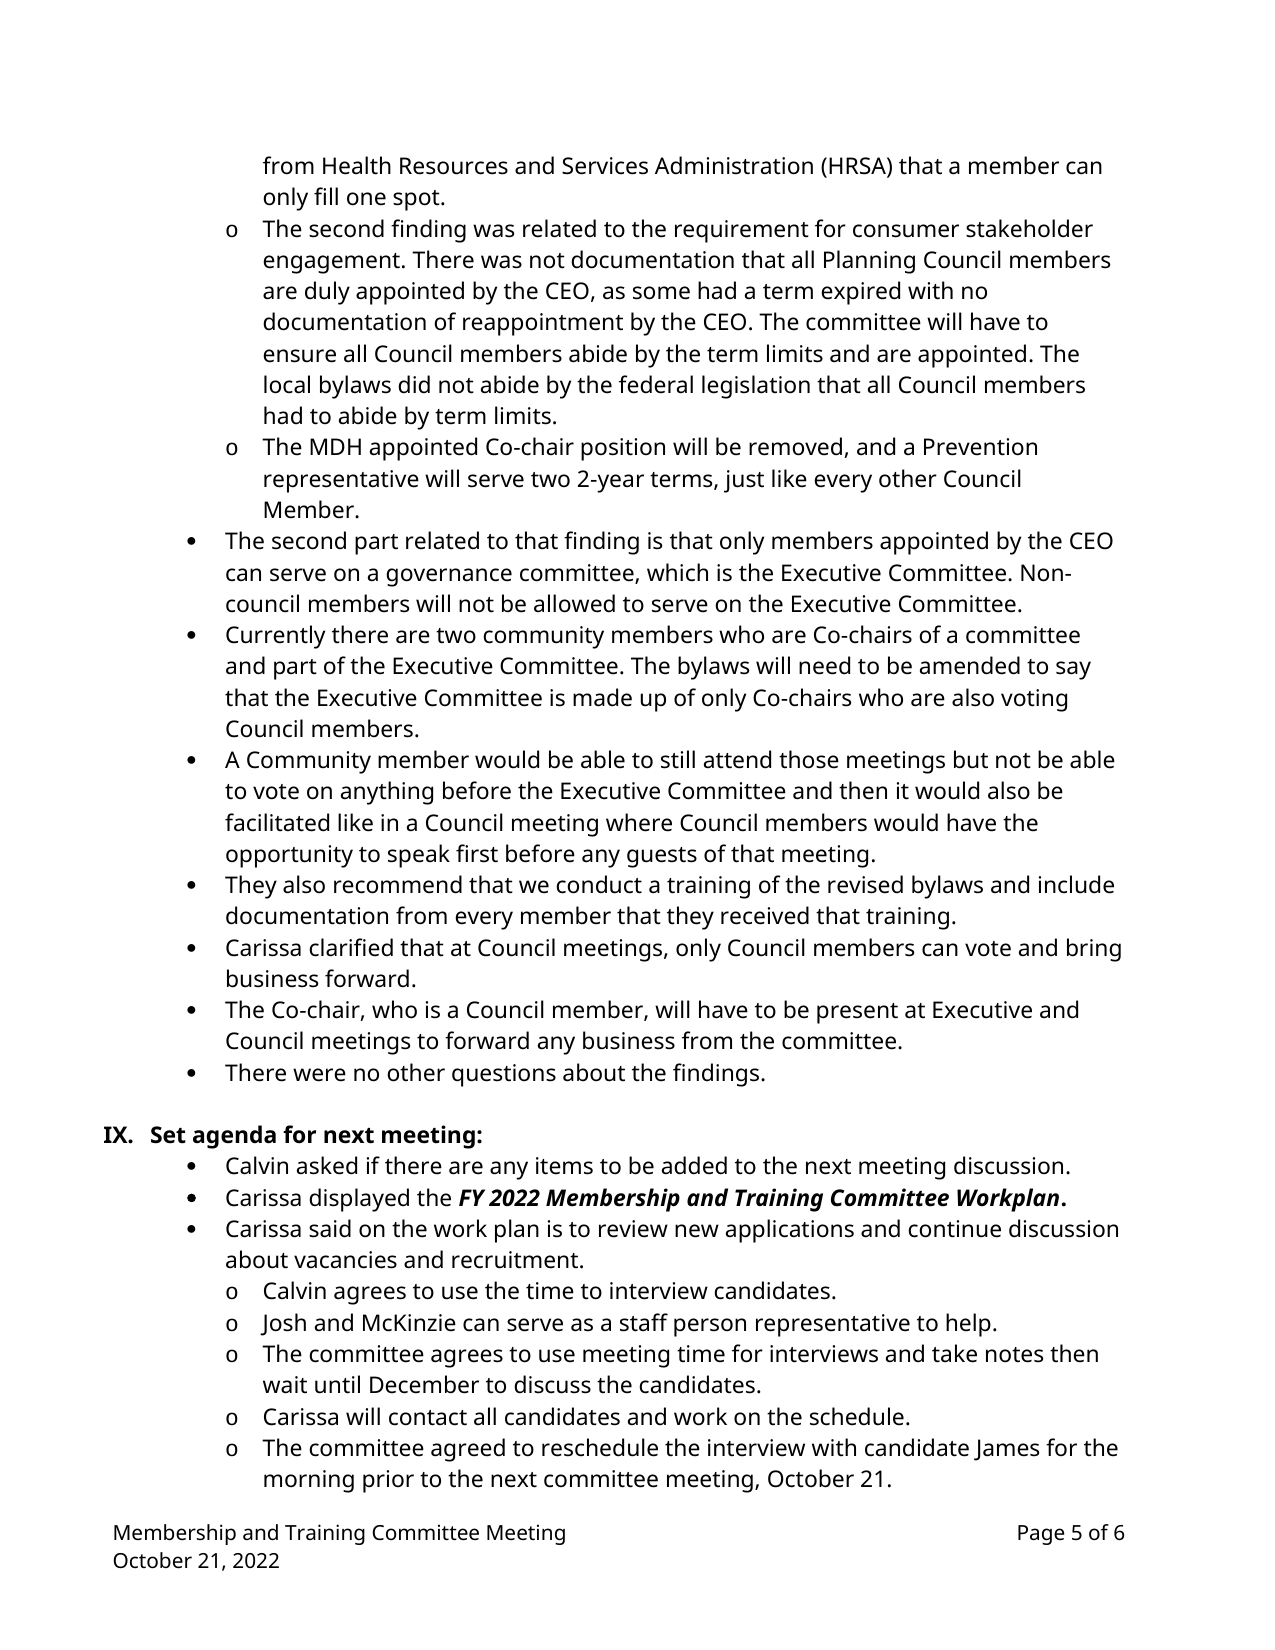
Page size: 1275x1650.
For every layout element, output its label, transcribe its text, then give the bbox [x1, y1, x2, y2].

list Set agenda for next meeting: [103, 1119, 1125, 1150]
text The committee agrees to use meeting time for interviews and take notes then wait until December to discuss the candidates. [225, 1338, 1125, 1401]
text Calvin asked if there are any items to be added to the next meeting discussion. [187, 1150, 1125, 1181]
list The second part related to that finding is that only members appointed by the CEO can serve on a governance committee, which is the Executive Committee. Non-council members will not be allowed to serve on the Executive Committee. [187, 525, 1125, 619]
text Josh and McKinzie can serve as a staff person representative to help. [225, 1307, 1125, 1338]
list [225, 150, 1125, 212]
list The second finding was related to the requirement for consumer stakeholder engagement. There was not documentation that all Planning Council members are duly appointed by the CEO, as some had a term expired with no documentation of reappointment by the CEO. The committee will have to ensure all Council members abide by the term limits and are appointed. The local bylaws did not abide by the federal legislation that all Council members had to abide by term limits. [225, 212, 1125, 431]
list Carissa clarified that at Council meetings, only Council members can vote and bring business forward. [187, 931, 1125, 994]
text Carissa said on the work plan is to review new applications and continue discussion about vacancies and recruitment. [187, 1213, 1125, 1275]
text Carissa will contact all candidates and work on the schedule. [225, 1401, 1125, 1432]
list A Community member would be able to still attend those meetings but not be able to vote on anything before the Executive Committee and then it would also be facilitated like in a Council meeting where Council members would have the opportunity to speak first before any guests of that meeting. [187, 744, 1125, 869]
text Calvin agrees to use the time to interview candidates. [225, 1275, 1125, 1307]
list They also recommend that we conduct a training of the revised bylaws and include documentation from every member that they received that training. [187, 869, 1125, 931]
list Currently there are two community members who are Co-chairs of a committee and part of the Executive Committee. The bylaws will need to be amended to say that the Executive Committee is made up of only Co-chairs who are also voting Council members. [187, 619, 1125, 744]
list The MDH appointed Co-chair position will be removed, and a Prevention representative will serve two 2-year terms, just like every other Council Member. [225, 431, 1125, 525]
text The committee agreed to reschedule the interview with candidate James for the morning prior to the next committee meeting, October 21. [225, 1432, 1125, 1494]
list The Co-chair, who is a Council member, will have to be present at Executive and Council meetings to forward any business from the committee. [187, 994, 1125, 1056]
list There were no other questions about the findings. [187, 1056, 1125, 1088]
text Carissa displayed the FY 2022 Membership and Training Committee Workplan. [187, 1181, 1125, 1213]
